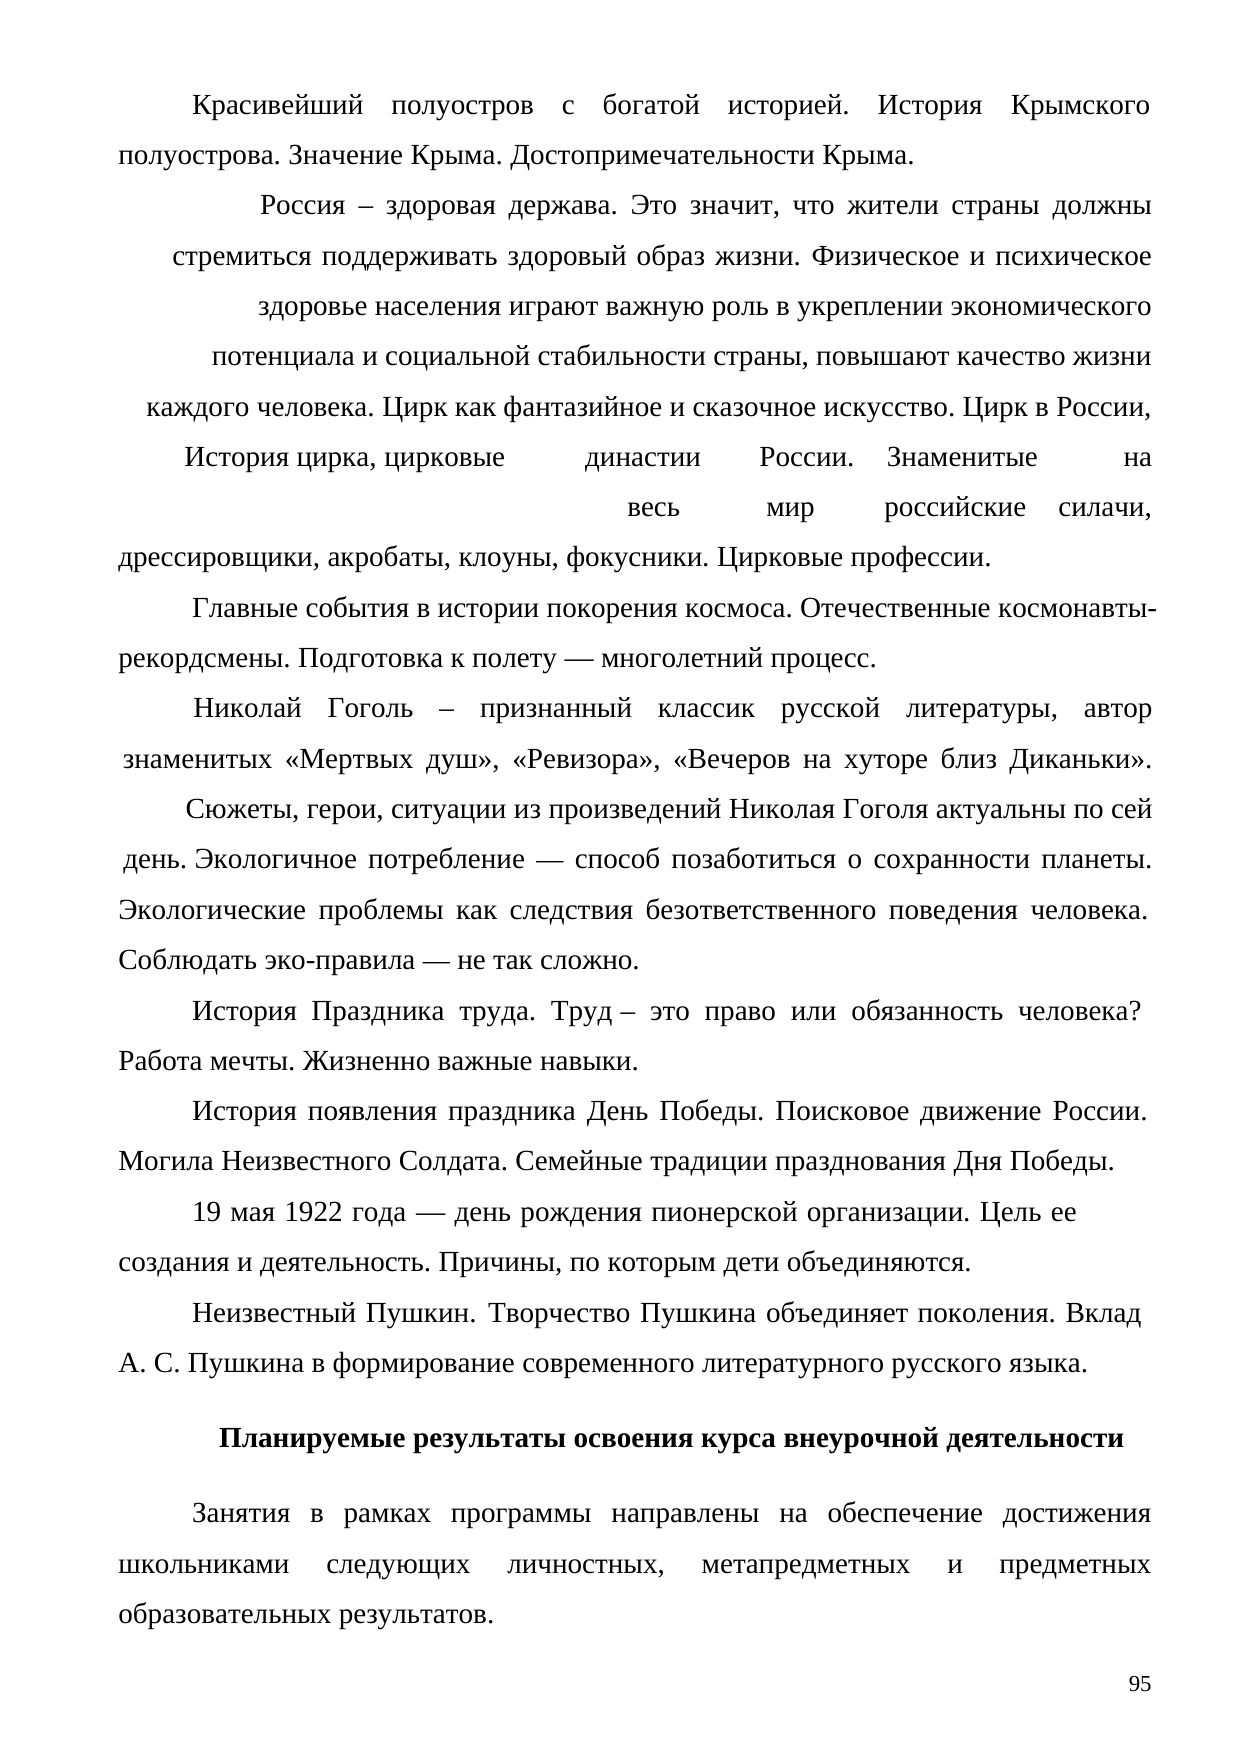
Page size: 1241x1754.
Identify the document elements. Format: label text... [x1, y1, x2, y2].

text Николай Гоголь – признанный классик русской литературы, автор знаменитых «Мертвых душ», «Ревизора», «Вечеров на хуторе близ Диканьки». Сюжеты, герои, ситуации из произведений Николая Гоголя актуальны по сей день. Экологичное потребление — способ позаботиться о сохранности планеты. [118, 691, 1152, 875]
text Занятия в рамках программы направлены на обеспечение достижения школьниками следующих личностных, метапредметных и предметных образовательных результатов. [118, 1495, 1151, 1629]
text Неизвестный Пушкин. Творчество Пушкина объединяет поколения. Вклад А. С. Пушкина в формирование современного литературного русского языка. [118, 1295, 1165, 1379]
text Красивейший полуостров с богатой историей. История Крымского полуострова. Значение Крыма. Достопримечательности Крыма. [118, 87, 1151, 171]
text Экологические проблемы как следствия безответственного поведения человека. Соблюдать эко-правила — не так сложно. [118, 892, 1165, 976]
text Могила Неизвестного Солдата. Семейные традиции празднования Дня Победы. [118, 1143, 1165, 1177]
text Главные события в истории покорения космоса. Отечественные космонавты- рекордсмены. Подготовка к полету — многолетний процесс. [118, 590, 1165, 674]
text Работа мечты. Жизненно важные навыки. [118, 1043, 1165, 1076]
text История появления праздника День Победы. Поисковое движение России. [192, 1093, 1165, 1127]
subtitle Планируемые результаты освоения курса внеурочной деятельности [219, 1420, 1165, 1453]
text Россия – здоровая держава. Это значит, что жители страны должны стремиться поддерживать здоровый образ жизни. Физическое и психическое здоровье населения играют важную роль в укреплении экономического потенциала и социальной стабильности страны, повышают качество жизни каждого человека. Цирк как фантазийное и сказочное искусство. Цирк в России, История цирка, цирковые династии России. Знаменитые на весь мир российские силачи, [118, 187, 1152, 523]
text дрессировщики, акробаты, клоуны, фокусники. Цирковые профессии. [118, 539, 1165, 573]
text История Праздника труда. Труд – это право или обязанность человека? [192, 993, 1165, 1026]
text 19 мая 1922 года — день рождения пионерской организации. Цель ее создания и деятельность. Причины, по которым дети объединяются. [118, 1194, 1165, 1278]
